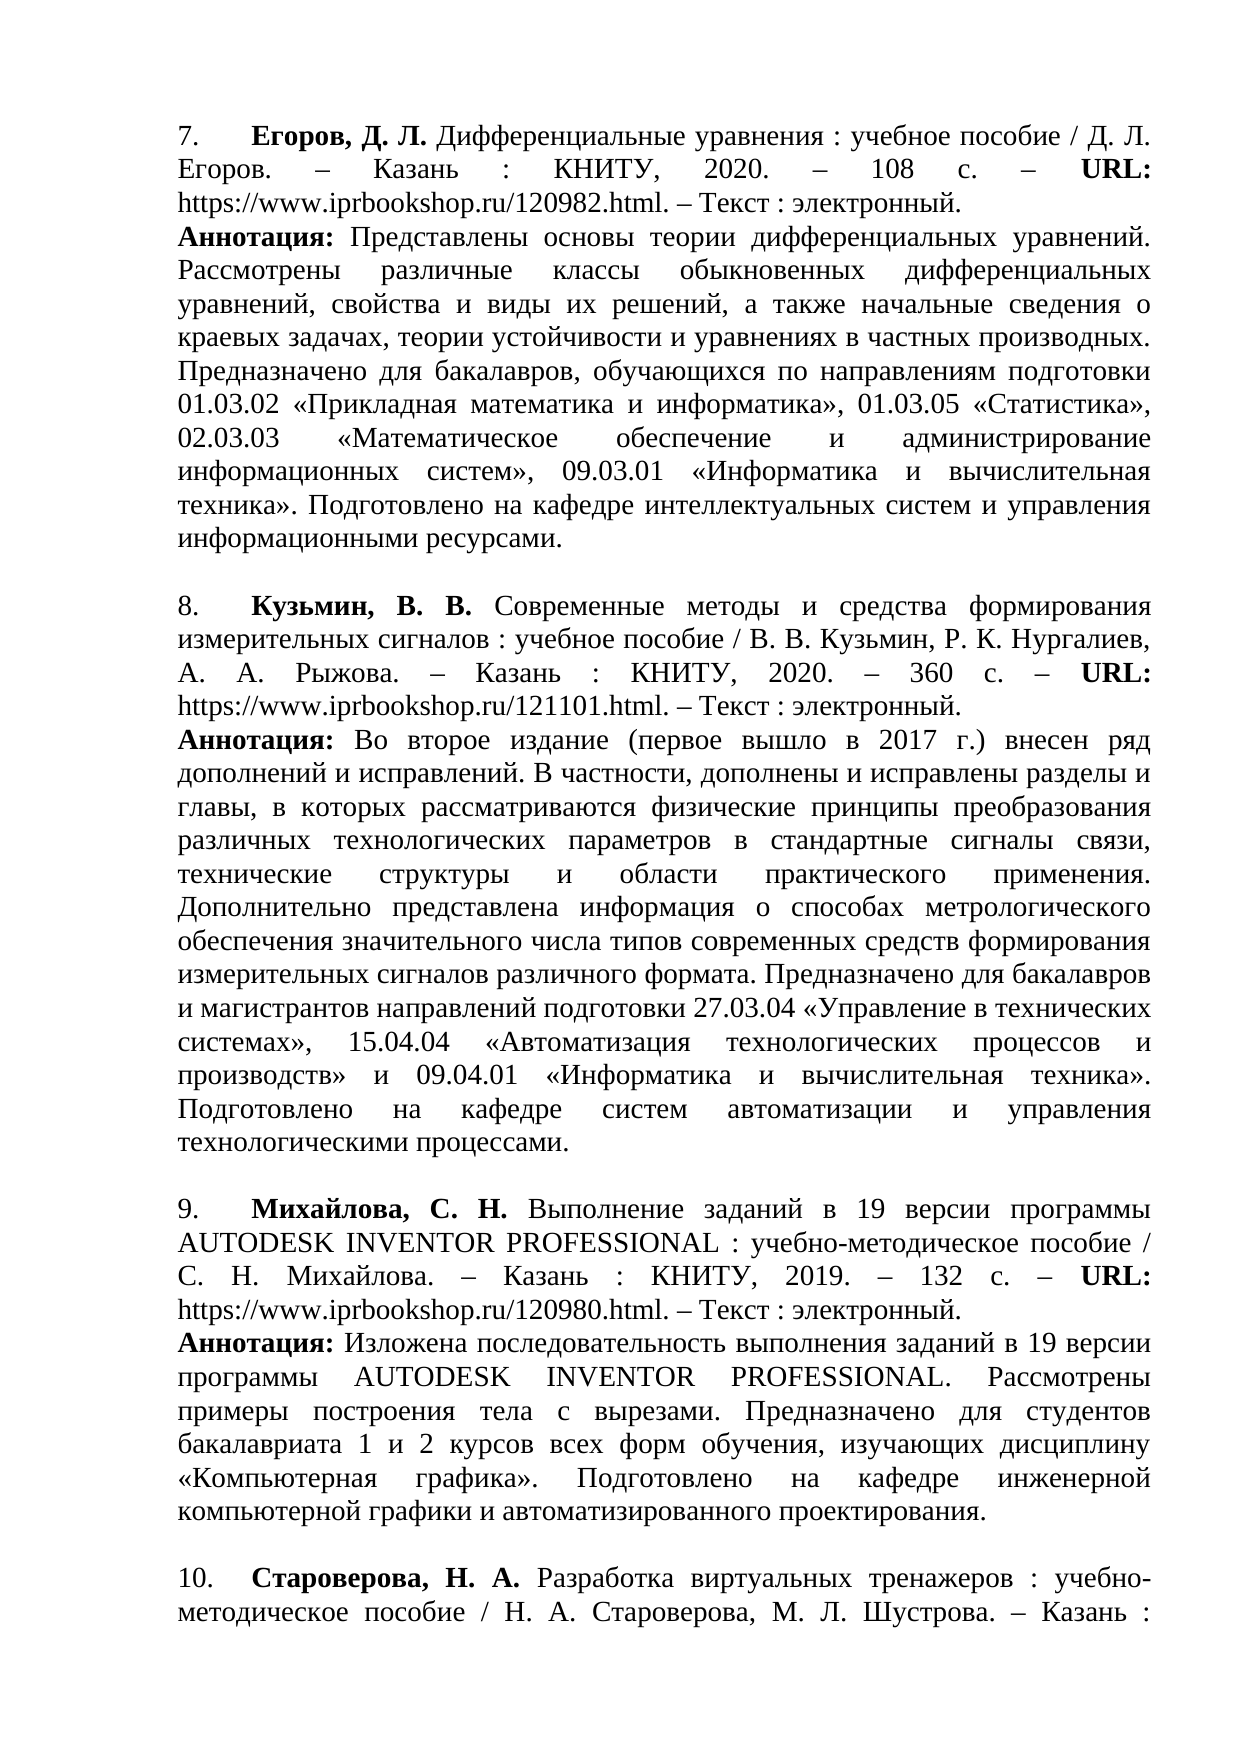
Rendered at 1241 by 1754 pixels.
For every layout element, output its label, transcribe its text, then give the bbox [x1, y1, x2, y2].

list Аннотация: Во второе издание (первое вышло в 2017 г.) внесен ряд дополнений и исправлений. В частности, дополнены и исправлены разделы и главы, в которых рассматриваются физические принципы преобразования различных технологических параметров в стандартные сигналы связи, технические структуры и области практического применения. Дополнительно представлена информация о способах метрологического обеспечения значительного числа типов современных средств формирования измерительных сигналов различного формата. Предназначено для бакалавров и магистрантов направлений подготовки 27.03.04 «Управление в технических системах», 15.04.04 «Автоматизация технологических процессов и производств» и 09.04.01 «Информатика и вычислительная техника». Подготовлено на кафедре систем автоматизации и управления технологическими процессами. [177, 722, 1152, 1158]
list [177, 1560, 1152, 1627]
list Кузьмин, В. В. Современные методы и средства формирования измерительных сигналов : учебное пособие / В. В. Кузьмин, Р. К. Нургалиев, А. А. Рыжова. – Казань : КНИТУ, 2020. – 360 с. – URL: https://www.iprbookshop.ru/121101.html. – Текст : электронный. [177, 588, 1152, 722]
list Михайлова, С. Н. Выполнение заданий в 19 версии программы AUTODESK INVENTOR PROFESSIONAL : учебно-методическое пособие / С. Н. Михайлова. – Казань : КНИТУ, 2019. – 132 с. – URL: https://www.iprbookshop.ru/120980.html. – Текст : электронный. [177, 1191, 1152, 1326]
list Аннотация: Представлены основы теории дифференциальных уравнений. Рассмотрены различные классы обыкновенных дифференциальных уравнений, свойства и виды их решений, а также начальные сведения о краевых задачах, теории устойчивости и уравнениях в частных производных. Предназначено для бакалавров, обучающихся по направлениям подготовки 01.03.02 «Прикладная математика и информатика», 01.03.05 «Статистика», 02.03.03 «Математическое обеспечение и администрирование информационных систем», 09.03.01 «Информатика и вычислительная техника». Подготовлено на кафедре интеллектуальных систем и управления информационными ресурсами. [177, 219, 1152, 554]
list Егоров, Д. Л. Дифференциальные уравнения : учебное пособие / Д. Л. Егоров. – Казань : КНИТУ, 2020. – 108 с. – URL: https://www.iprbookshop.ru/120982.html. – Текст : электронный. [177, 118, 1152, 219]
list Аннотация: Изложена последовательность выполнения заданий в 19 версии программы AUTODESK INVENTOR PROFESSIONAL. Рассмотрены примеры построения тела с вырезами. Предназначено для студентов бакалавриата 1 и 2 курсов всех форм обучения, изучающих дисциплину «Компьютерная графика». Подготовлено на кафедре инженерной компьютерной графики и автоматизированного проектирования. [177, 1326, 1152, 1527]
